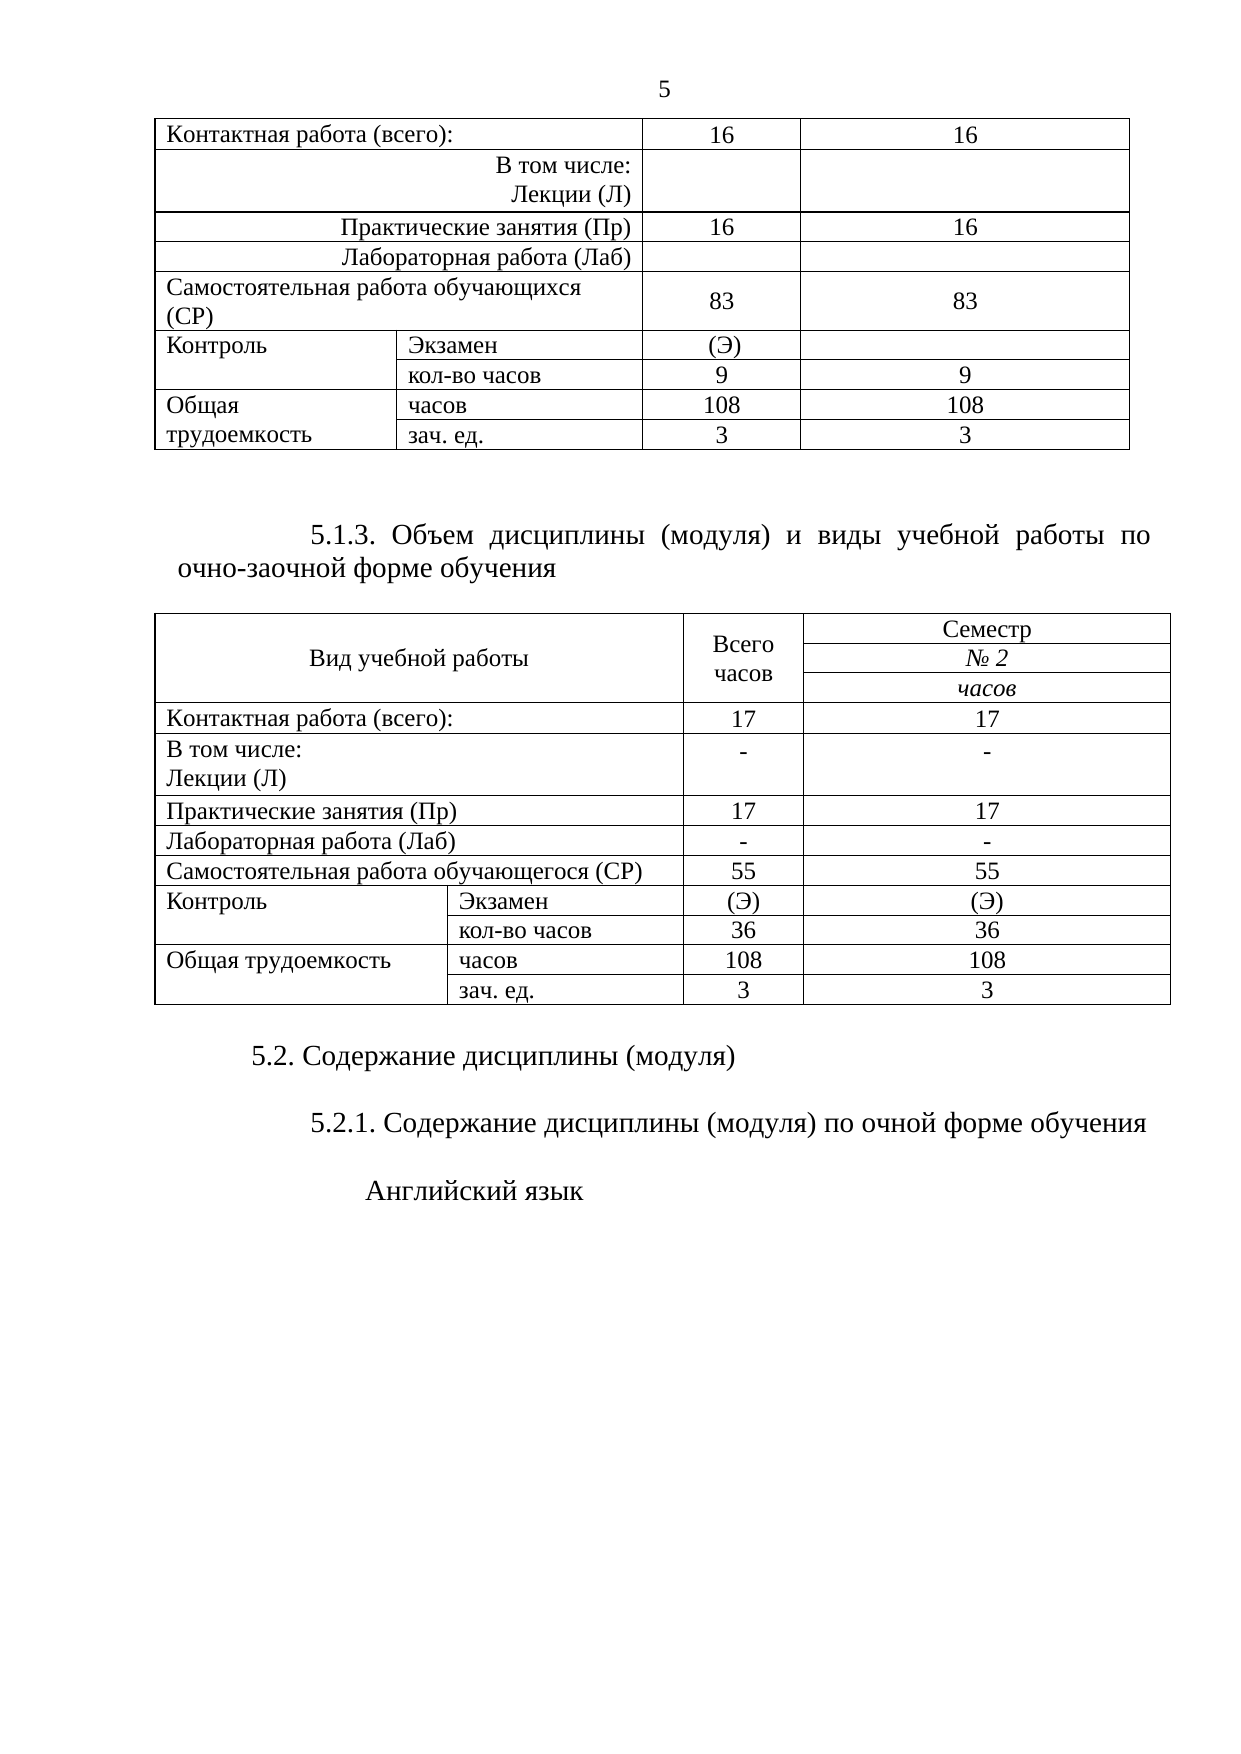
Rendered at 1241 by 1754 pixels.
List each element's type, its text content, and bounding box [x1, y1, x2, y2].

table_cell [801, 150, 1129, 211]
table_cell Лабораторная работа (Лаб) [156, 826, 683, 855]
table_cell 17 [684, 796, 803, 825]
table_cell Самостоятельная работа обучающихся (СР) [156, 272, 642, 329]
table_cell Общая трудоемкость [156, 390, 396, 449]
table_cell 108 [804, 945, 1170, 974]
table_cell 108 [801, 390, 1129, 419]
table_cell В том числе: Лекции (Л) [156, 734, 683, 795]
table_cell Контактная работа (всего): [156, 703, 683, 733]
table_cell (Э) [684, 886, 803, 914]
table_cell [801, 331, 1129, 359]
table_cell - [804, 826, 1170, 855]
text 5.1.3. Объем дисциплины (модуля) и виды учебной работы по очно-заочной форме обучения [177, 517, 1152, 584]
table_cell [801, 242, 1129, 271]
table_cell 16 [643, 213, 800, 241]
table_cell 108 [684, 945, 803, 974]
table_cell 3 [643, 420, 800, 449]
table_cell 3 [684, 975, 803, 1004]
table_cell 83 [801, 272, 1129, 329]
table_cell 17 [804, 796, 1170, 825]
table_cell кол-во часов [397, 360, 642, 389]
table_cell 108 [643, 390, 800, 419]
table_header Семестр [804, 614, 1170, 642]
table_cell часов [397, 390, 642, 419]
table_cell Экзамен [397, 331, 642, 359]
table_cell 16 [643, 119, 800, 149]
table_cell - [684, 734, 803, 795]
table_cell - [804, 734, 1170, 795]
table_cell 17 [684, 703, 803, 733]
table_cell часов [804, 673, 1170, 702]
table_cell 36 [804, 916, 1170, 944]
table_cell 55 [684, 856, 803, 885]
table_cell 83 [643, 272, 800, 329]
table_cell 16 [801, 213, 1129, 241]
table_cell Самостоятельная работа обучающегося (СР) [156, 856, 683, 885]
table_cell Общая трудоемкость [156, 945, 447, 1004]
table_cell зач. ед. [448, 975, 683, 1004]
table_header Всего часов [684, 614, 803, 702]
table_cell 36 [684, 916, 803, 944]
table_cell 3 [804, 975, 1170, 1004]
table_cell Практические занятия (Пр) [156, 796, 683, 825]
table_cell часов [448, 945, 683, 974]
table_cell (Э) [804, 886, 1170, 914]
table_cell Лабораторная работа (Лаб) [156, 242, 642, 271]
text 5.2.1. Содержание дисциплины (модуля) по очной форме обучения [177, 1106, 1152, 1139]
table_cell зач. ед. [397, 420, 642, 449]
table_header Вид учебной работы [156, 614, 683, 702]
table_cell [643, 242, 800, 271]
table_cell Контактная работа (всего): [156, 119, 642, 149]
table_cell 3 [801, 420, 1129, 449]
table_cell Контроль [156, 886, 447, 944]
text 5.2. Содержание дисциплины (модуля) [177, 1038, 1152, 1072]
table_cell Контроль [156, 331, 396, 389]
table_cell кол-во часов [448, 916, 683, 944]
table_cell 9 [801, 360, 1129, 389]
table_cell 9 [643, 360, 800, 389]
table_cell [643, 150, 800, 211]
table_cell 17 [804, 703, 1170, 733]
table_cell Экзамен [448, 886, 683, 914]
table_cell Практические занятия (Пр) [156, 213, 642, 241]
table_cell - [684, 826, 803, 855]
table_cell В том числе: Лекции (Л) [156, 150, 642, 211]
table_cell (Э) [643, 331, 800, 359]
text Английский язык [177, 1173, 1152, 1206]
table_cell 55 [804, 856, 1170, 885]
table_cell 16 [801, 119, 1129, 149]
table_cell № 2 [804, 644, 1170, 672]
